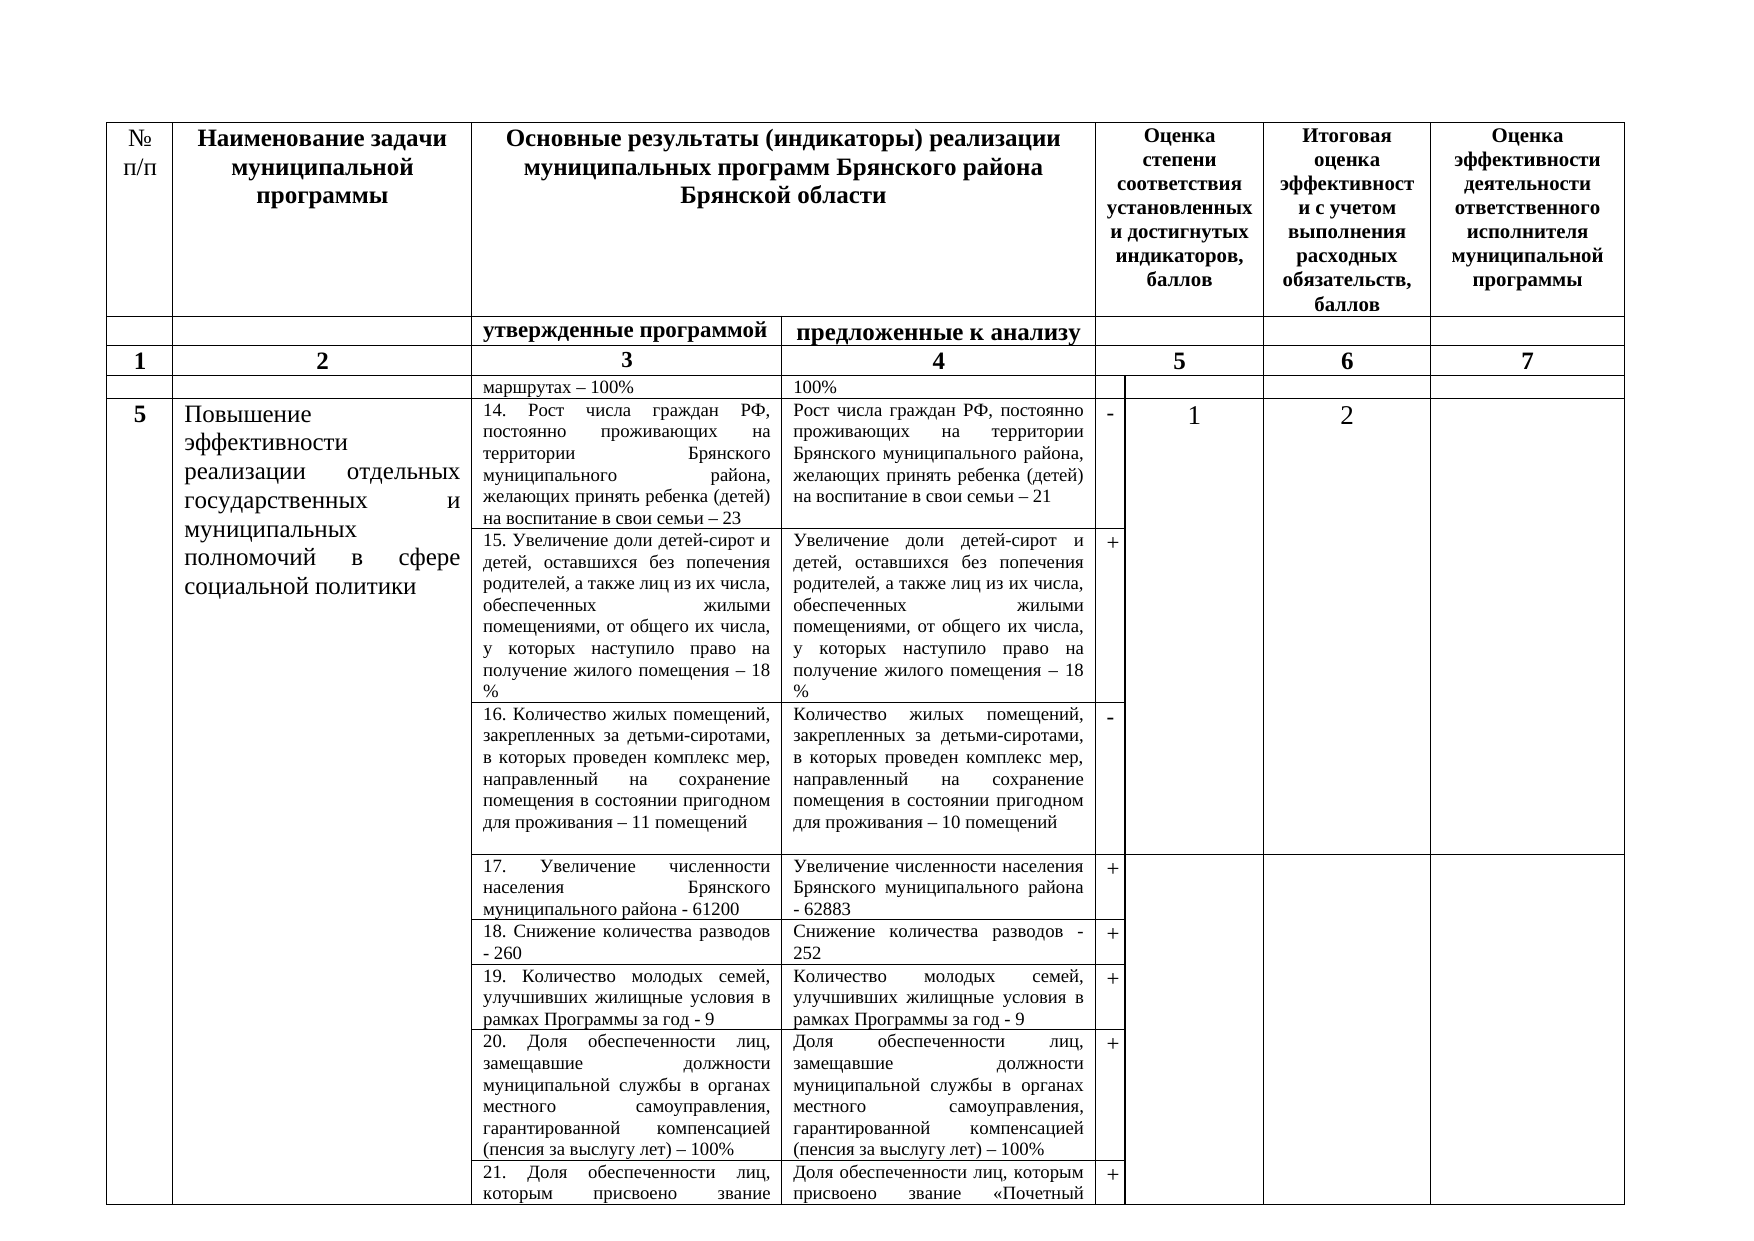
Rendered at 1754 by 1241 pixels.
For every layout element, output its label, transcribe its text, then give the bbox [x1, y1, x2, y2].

table_cell 16. Количество жилых помещений, закрепленных за детьми-сиротами, в которых проведен комплекс мер, направленный на сохранение помещения в состоянии пригодном для проживания – 11 помещений [472, 703, 781, 854]
table_cell 2 [173, 346, 471, 375]
table_header Основные результаты (индикаторы) реализации муниципальных программ Брянского района Брянской области [472, 123, 1095, 316]
table_header Оценка эффективности деятельности ответственного исполнителя муниципальной программы [1431, 123, 1624, 316]
table_cell 21. Доля обеспеченности лиц, которым присвоено звание «Почетный гражданин Брянского района» ежемесячной денежной выплатой – 100% [472, 1161, 781, 1204]
table_cell [107, 317, 172, 345]
table_cell Снижение количества разводов - 252 [782, 920, 1095, 963]
table_cell Увеличение численности населения Брянского муниципального района - 62883 [782, 855, 1095, 919]
table_cell 7 [1431, 346, 1624, 375]
table_cell + [1096, 376, 1124, 398]
table_cell Повышение эффективности реализации отдельных государственных и муниципальных полномочий в сфере социальной политики [173, 399, 471, 1204]
table_cell 5 [1096, 346, 1263, 375]
table_cell Увеличение доли детей-сирот и детей, оставшихся без попечения родителей, а также лиц из их числа, обеспеченных жилыми помещениями, от общего их числа, у которых наступило право на получение жилого помещения – 18 % [782, 529, 1095, 702]
table_cell Доля обеспеченности лиц, которым присвоено звание «Почетный гражданин Брянского района» ежемесячной денежной выплатой – 100% [782, 1161, 1095, 1204]
table_cell [1431, 855, 1624, 1204]
table_header Наименование задачи муниципальной программы [173, 123, 471, 316]
table_cell Количество молодых семей, улучшивших жилищные условия в рамках Программы за год - 9 [782, 965, 1095, 1029]
table_cell [173, 317, 471, 345]
table_cell 1 [1126, 399, 1263, 854]
table_cell [1126, 855, 1263, 1204]
table_cell + [1096, 1161, 1124, 1204]
table_cell + [1096, 965, 1124, 1029]
table_cell + [1096, 1030, 1124, 1160]
table_cell предложенные к анализу [782, 317, 1095, 345]
table_cell [1264, 317, 1430, 345]
table_cell 18. Снижение количества разводов - 260 [472, 920, 781, 963]
table_header Итоговая оценка эффективности с учетом выполнения расходных обязательств, баллов [1264, 123, 1430, 316]
table_cell 15. Увеличение доли детей-сирот и детей, оставшихся без попечения родителей, а также лиц из их числа, обеспеченных жилыми помещениями, от общего их числа, у которых наступило право на получение жилого помещения – 18 % [472, 529, 781, 702]
table_cell Рост числа граждан РФ, постоянно проживающих на территории Брянского муниципального района, желающих принять ребенка (детей) на воспитание в свои семьи – 21 [782, 399, 1095, 528]
table_cell Доля обеспеченности лиц, замещавшие должности муниципальной службы в органах местного самоуправления, гарантированной компенсацией (пенсия за выслугу лет) – 100% [782, 1030, 1095, 1160]
table_cell 17. Увеличение численности населения Брянского муниципального района - 61200 [472, 855, 781, 919]
table_cell 19. Количество молодых семей, улучшивших жилищные условия в рамках Программы за год - 9 [472, 965, 781, 1029]
table_cell + [1096, 920, 1124, 963]
table_cell Количество жилых помещений, закрепленных за детьми-сиротами, в которых проведен комплекс мер, направленный на сохранение помещения в состоянии пригодном для проживания – 10 помещений [782, 703, 1095, 854]
table_header № п/п [107, 123, 172, 316]
table_cell 14. Рост числа граждан РФ, постоянно проживающих на территории Брянского муниципального района, желающих принять ребенка (детей) на воспитание в свои семьи – 23 [472, 399, 781, 528]
table_cell - [1096, 399, 1124, 528]
table_cell 3 [472, 346, 781, 375]
table_cell [1096, 317, 1263, 345]
table_cell [1264, 855, 1430, 1204]
table_cell 4 [782, 346, 1095, 375]
table_cell - [1096, 703, 1124, 854]
table_cell [1431, 399, 1624, 854]
table_header Оценка степени соответствия установленных и достигнутых индикаторов, баллов [1096, 123, 1263, 316]
table_cell утвержденные программой [472, 317, 781, 345]
table_cell [1431, 317, 1624, 345]
table_cell + [1096, 529, 1124, 702]
table_cell 5 [107, 399, 172, 1204]
table_cell 6 [1264, 346, 1430, 375]
table_cell 1 [107, 346, 172, 375]
table_cell + [1096, 855, 1124, 919]
table_cell 20. Доля обеспеченности лиц, замещавшие должности муниципальной службы в органах местного самоуправления, гарантированной компенсацией (пенсия за выслугу лет) – 100% [472, 1030, 781, 1160]
table_cell 2 [1264, 399, 1430, 854]
